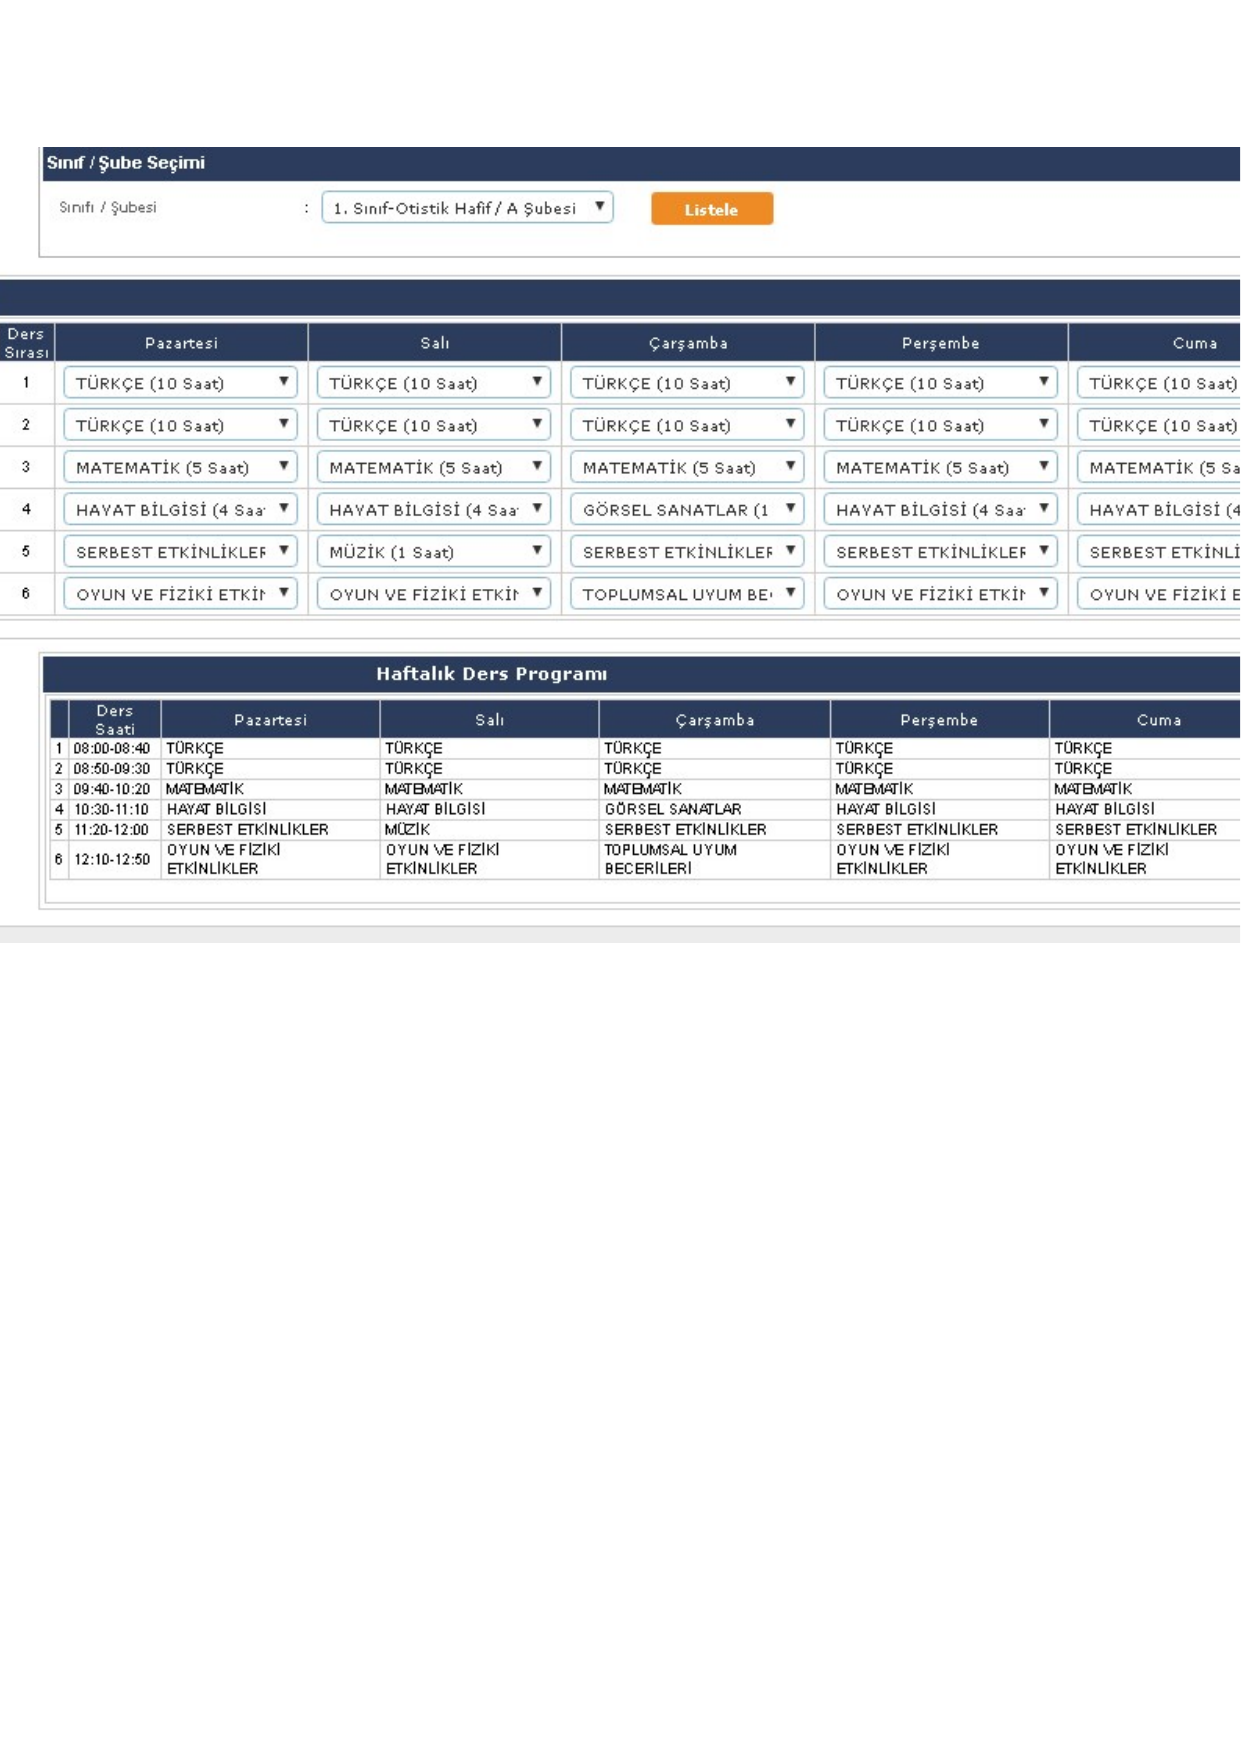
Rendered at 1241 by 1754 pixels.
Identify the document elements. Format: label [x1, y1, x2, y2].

picture [0, 147, 1241, 943]
